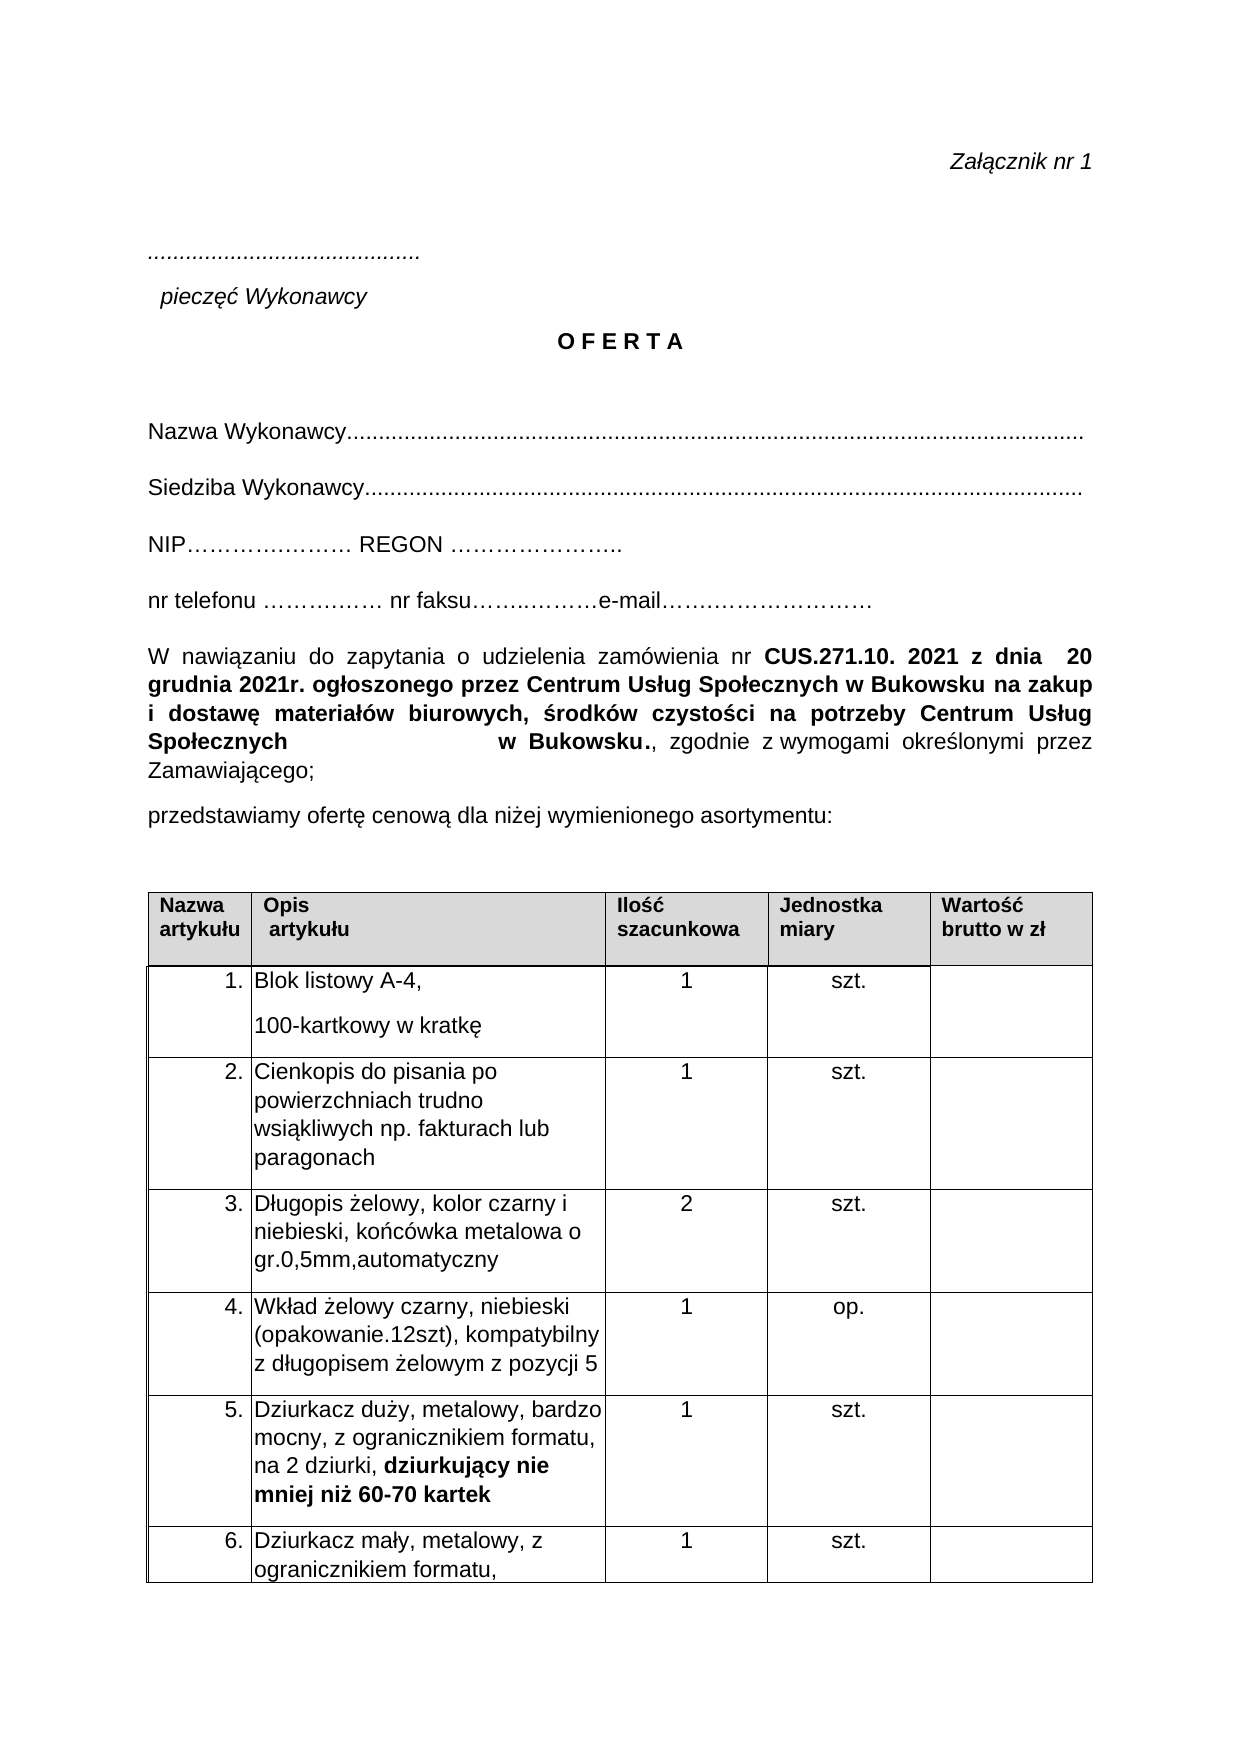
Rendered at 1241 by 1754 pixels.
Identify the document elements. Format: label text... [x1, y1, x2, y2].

table_header Ilość szacunkowa [606, 893, 768, 965]
table_header [931, 966, 1092, 1057]
table_header Opis artykułu [252, 893, 605, 965]
table_cell op. [768, 1293, 930, 1394]
table_cell [149, 1396, 251, 1526]
table_cell szt. [768, 1190, 930, 1292]
table_cell 1 [606, 1396, 767, 1526]
table_cell Dziurkacz duży, metalowy, bardzo mocny, z ogranicznikiem formatu, na 2 dziurki, dziurkujący nie mniej niż 60-70 kartek [252, 1396, 605, 1526]
table_cell [149, 1058, 251, 1188]
table_cell szt. [768, 1527, 930, 1582]
table_header szt. [768, 967, 930, 1057]
table_cell [149, 1190, 251, 1292]
table_cell szt. [768, 1396, 930, 1526]
text W nawiązaniu do zapytania o udzielenia zamówienia nr CUS.271.10. 2021 z dnia 20 grudnia 2021r. ogłoszonego przez Centrum Usług Społecznych w Bukowsku na zakup i dostawę materiałów biurowych, środków czystości na potrzeby Centrum Usług Społecznych w Bukowsku., zgodnie z wymogami określonymi przez Zamawiającego; [148, 643, 1093, 783]
table_header 1 [606, 967, 767, 1057]
table_cell [931, 1293, 1092, 1394]
table_cell [931, 1396, 1092, 1526]
table_header Jednostka miary [769, 893, 930, 965]
table_header [149, 967, 251, 1057]
table_cell szt. [768, 1058, 930, 1188]
table_cell 2 [606, 1190, 767, 1292]
text Siedziba Wykonawcy................................................................................................................. [148, 474, 1093, 501]
table_cell 1 [606, 1293, 767, 1394]
table_cell 1 [606, 1527, 767, 1582]
text O F E R T A [148, 328, 1093, 354]
table_cell 1 [606, 1058, 767, 1188]
table_header Wartość brutto w zł [931, 893, 1092, 965]
text Załącznik nr 1 [148, 148, 1093, 174]
table_header Nazwa artykułu [149, 893, 251, 965]
text przedstawiamy ofertę cenową dla niżej wymienionego asortymentu: [148, 802, 1093, 828]
table_cell Cienkopis do pisania po powierzchniach trudno wsiąkliwych np. fakturach lub paragonach [252, 1058, 605, 1188]
table_cell [931, 1190, 1092, 1292]
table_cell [252, 1527, 605, 1582]
text NIP………….……… REGON ………………….. [148, 531, 1093, 557]
text nr telefonu ……….…… nr fksu……..………e-mail…….………………… [148, 587, 1093, 613]
text pieczęć Wykonawcy [148, 283, 1093, 309]
table_cell [931, 1527, 1092, 1582]
table_cell Wkład żelowy czarny, niebieski (opakowanie.12szt), kompatybilny z długopisem żelowym z pozycji 5 [252, 1293, 605, 1394]
text ........................................... [148, 238, 1093, 264]
table_cell Długopis żelowy, kolor czarny i niebieski, końcówka metalowa o gr.0,5mm,automatyczny [252, 1190, 605, 1292]
table_header Blok listowy A-4, 100-kartkowy w kratkę [252, 967, 605, 1057]
table_cell [149, 1293, 251, 1394]
table_cell [931, 1058, 1092, 1188]
text Nzw Wykonwcy.................................................................................................................... [148, 418, 1093, 444]
table_cell [149, 1527, 251, 1582]
